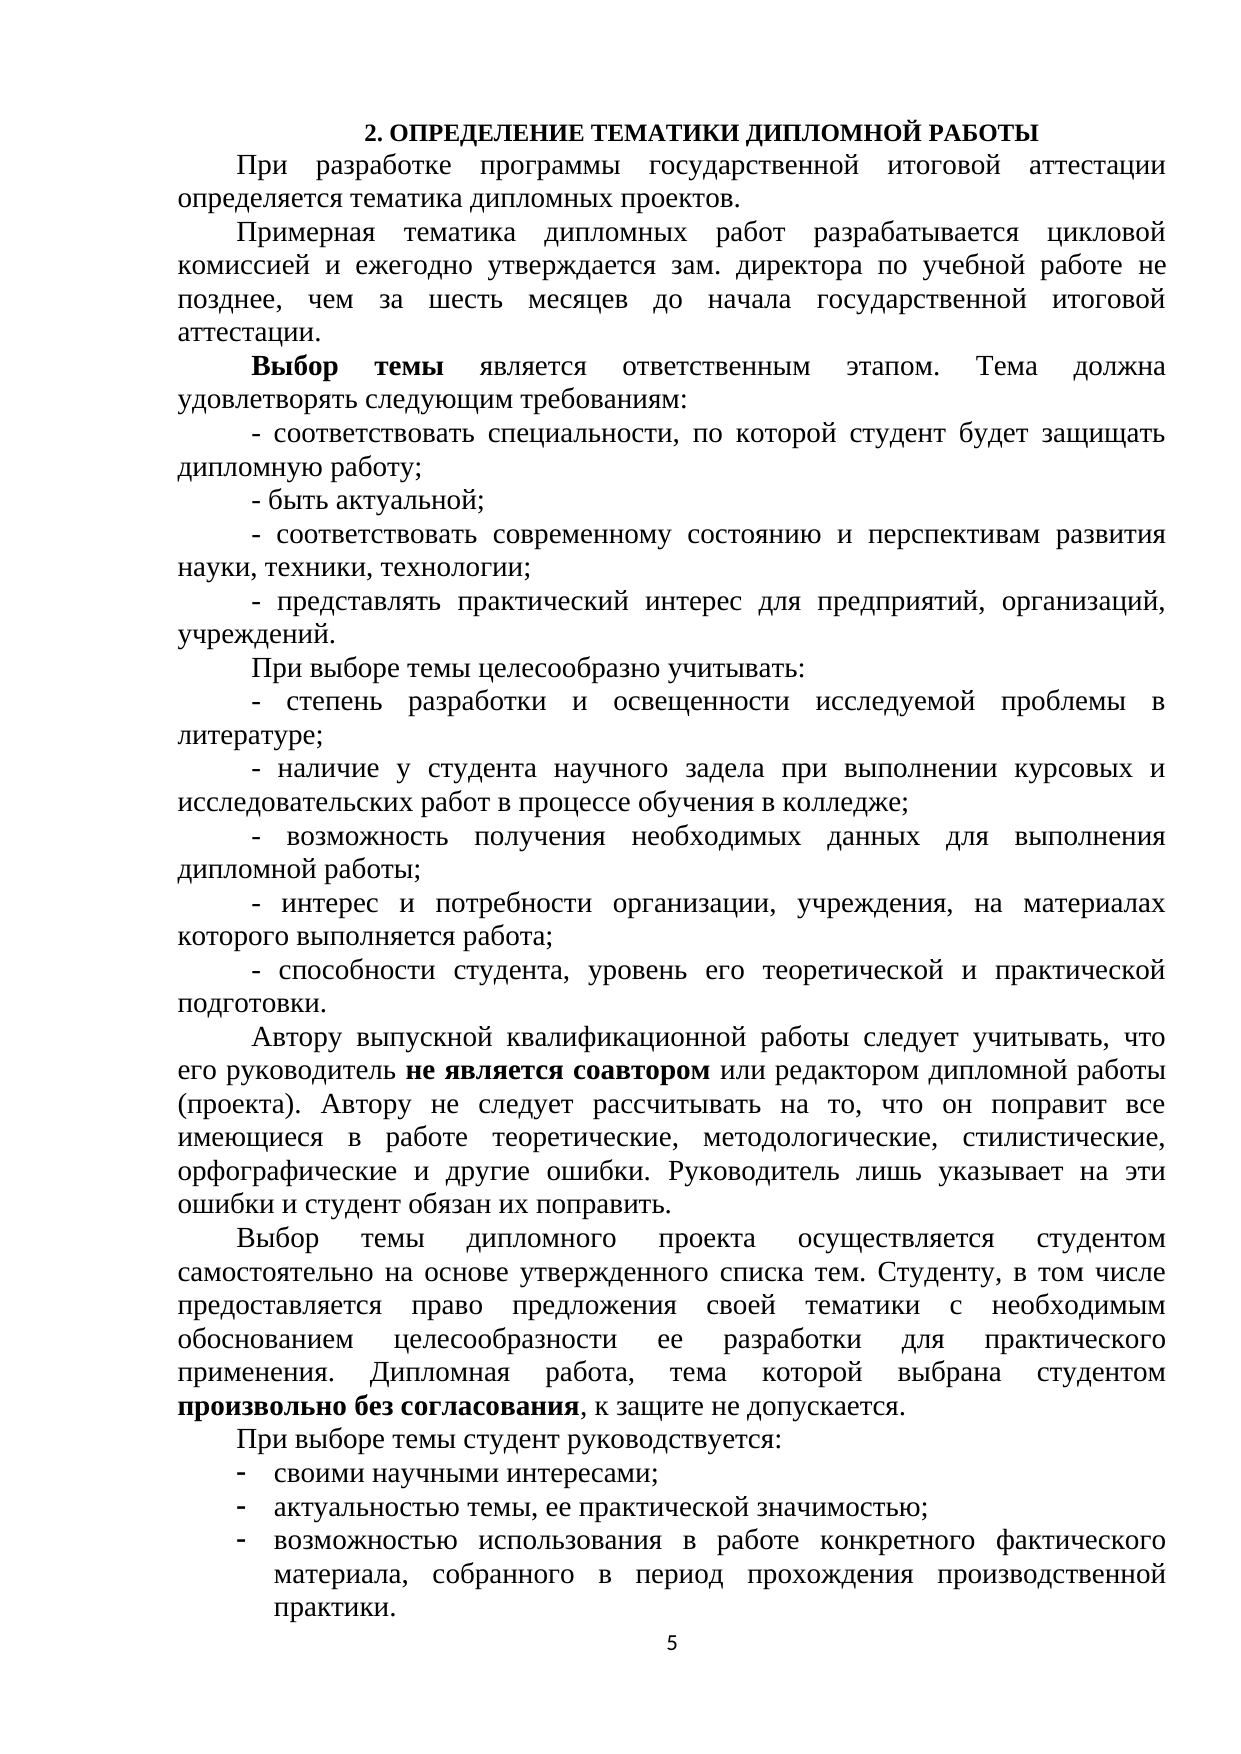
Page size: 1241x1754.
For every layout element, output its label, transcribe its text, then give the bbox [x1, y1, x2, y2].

text - степень разработки и освещенности исследуемой проблемы в литературе; [177, 683, 1167, 751]
text - возможность получения необходимых данных для выполнения дипломной работы; [177, 818, 1167, 885]
text Примерная тематика дипломных работ разрабатывается цикловой комиссией и ежегодно утверждается зам. директора по учебной работе не позднее, чем за шесть месяцев до начала государственной итоговой аттестации. [177, 214, 1167, 348]
text Выбор темы является ответственным этапом. Тема должна удовлетворять следующим требованиям: [177, 348, 1167, 415]
list актуальностью темы, ее практической значимостью; [236, 1489, 1167, 1522]
text - представлять практический интерес для предприятий, организаций, учреждений. [177, 583, 1167, 650]
text - наличие у студента научного задела при выполнении курсовых и исследовательских работ в процессе обучения в колледже; [177, 751, 1167, 818]
text При выборе темы студент руководствуется: [177, 1421, 1167, 1455]
text Выбор темы дипломного проекта осуществляется студентом самостоятельно на основе утвержденного списка тем. Студенту, в том числе предоставляется право предложения своей тематики с необходимым обоснованием целесообразности ее разработки для практического применения. Дипломная работа, тема которой выбрана студентом произвольно без согласования, к защите не допускается. [177, 1220, 1167, 1421]
text При разработке программы государственной итоговой аттестации определяется тематика дипломных проектов. [177, 147, 1167, 214]
text - соответствовать специальности, по которой студент будет защищать дипломную работу; [177, 415, 1167, 482]
text - интерес и потребности организации, учреждения, на материалах которого выполняется работа; [177, 885, 1167, 952]
subtitle 2. определение тематики ДИПЛОМНОй работы [236, 118, 1167, 147]
text - соответствовать современному состоянию и перспективам развития науки, техники, технологии; [177, 516, 1167, 583]
text При выборе темы целесообразно учитывать: [177, 650, 1167, 683]
text - способности студента, уровень его теоретической и практической подготовки. [177, 952, 1167, 1019]
list своими научными интересами; [236, 1455, 1167, 1489]
text - быть актуальной; [177, 482, 1167, 516]
list возможностью использования в работе конкретного фактического материала, собранного в период прохождения производственной практики. [236, 1522, 1167, 1623]
text Автору выпускной квалификационной работы следует учитывать, что его руководитель не является соавтором или редактором дипломной работы (проекта). Автору не следует рассчитывать на то, что он поправит все имеющиеся в работе теоретические, методологические, стилистические, орфографические и другие ошибки. Руководитель лишь указывает на эти ошибки и студент обязан их поправить. [177, 1019, 1167, 1220]
